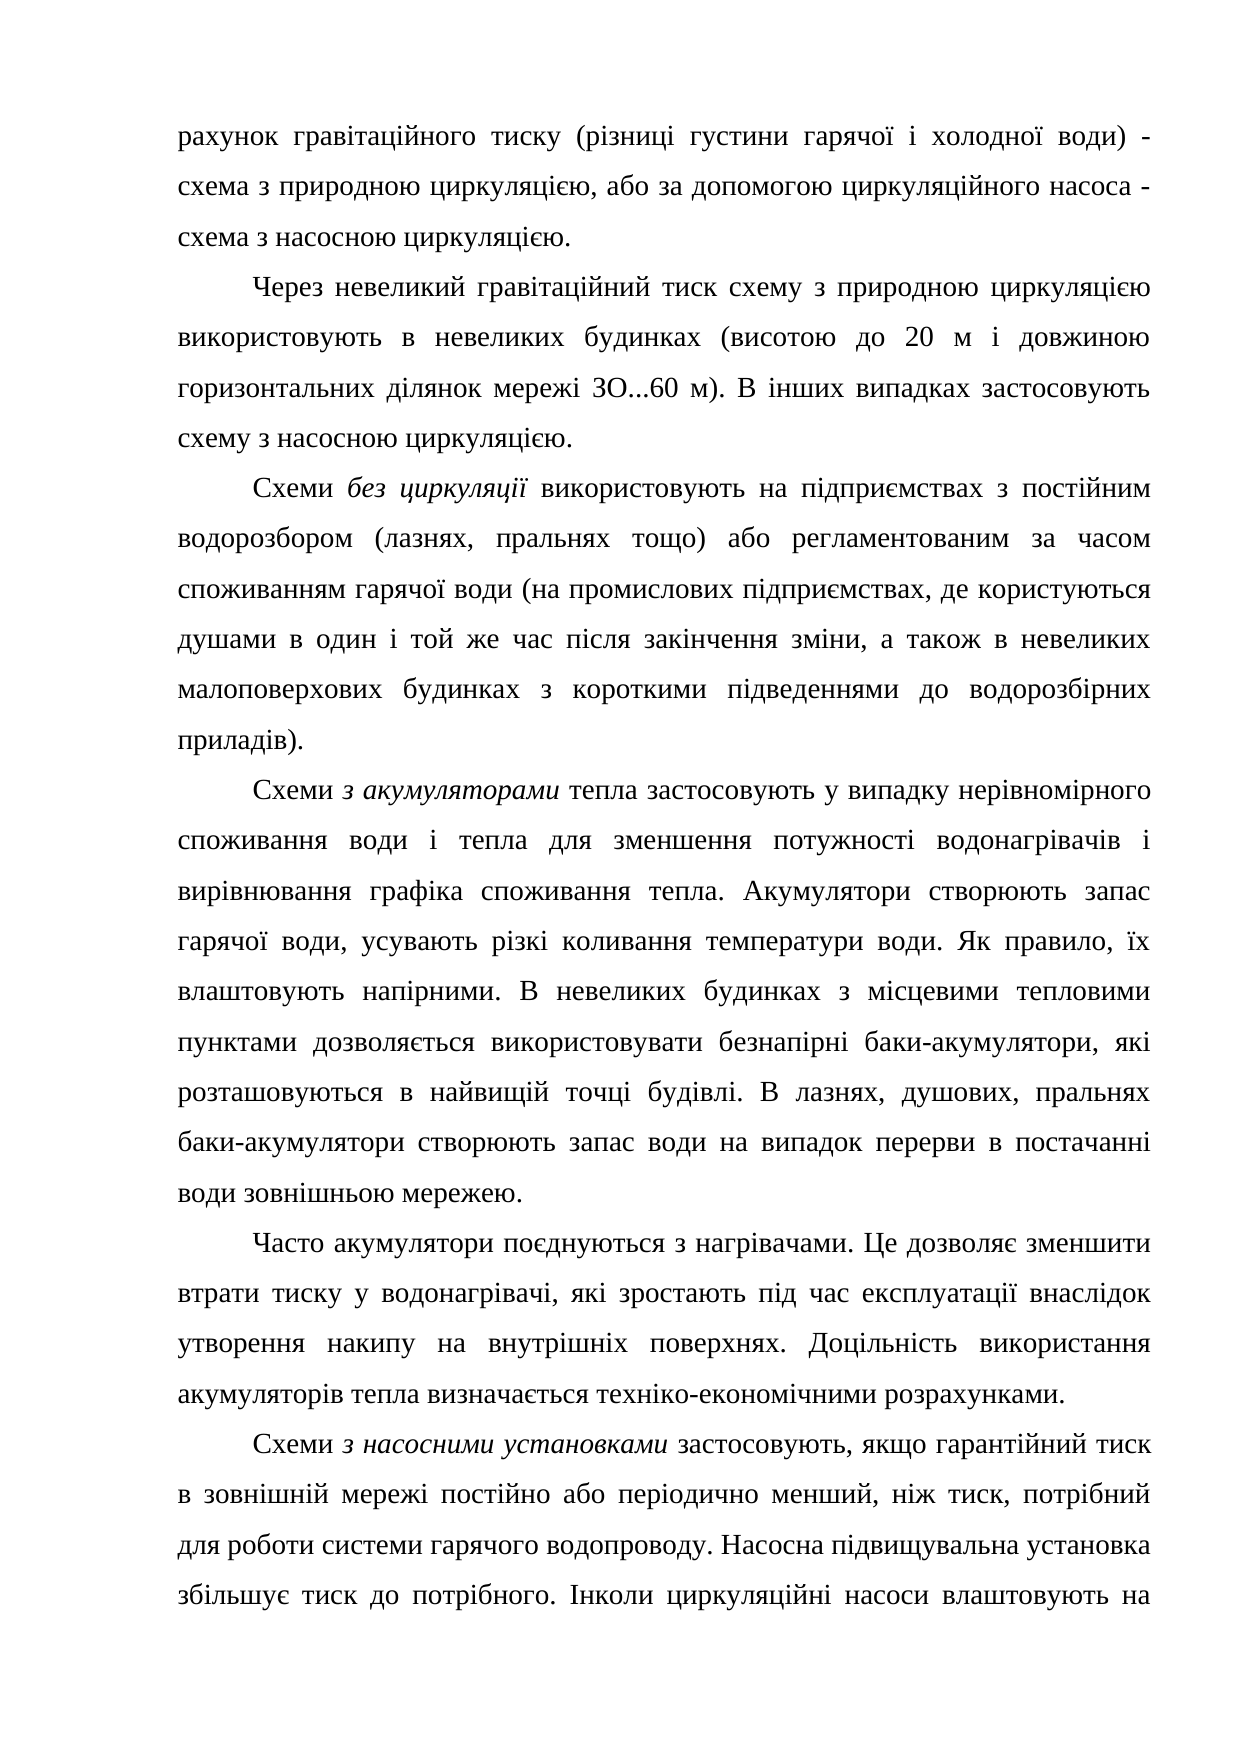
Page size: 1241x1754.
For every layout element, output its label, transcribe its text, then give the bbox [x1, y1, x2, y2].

text Через невеликий гравітаційний тиск схему з природною циркуляцією використовують в невеликих будинках (висотою до 20 м і довжиною горизонтальних ділянок мережі ЗО...60 м). В інших випадках застосовують схему з насосною циркуляцією. [177, 269, 1152, 453]
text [177, 118, 1152, 252]
text Схеми з акумуляторами тепла застосовують у випадку нерівномірного споживання води і тепла для зменшення потужності водонагрівачів і вирівнювання графіка споживання тепла. Акумулятори створюють запас гарячої води, усувають різкі коливання температури води. Як правило, їх влаштовують напірними. В невеликих будинках з місцевими тепловими пунктами дозволяється використовувати безнапірні баки-акумулятори, які розташовуються в найвищій точці будівлі. В лазнях, душових, пральнях баки-акумулятори створюють запас води на випадок перерви в постачанні води зовнішньою мережею. [177, 772, 1152, 1208]
text Часто акумулятори поєднуються з нагрівачами. Це дозволяє зменшити втрати тиску у водонагрівачі, які зростають під час експлуатації внаслідок утворення накипу на внутрішніх поверхнях. Доцільність використання акумуляторів тепла визначається техніко-економічними розрахунками. [177, 1225, 1152, 1409]
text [177, 1426, 1152, 1611]
text Схеми без циркуляції використовують на підприємствах з постійним водорозбором (лазнях, пральнях тощо) або регламентованим за часом споживанням гарячої води (на промислових підприємствах, де користуються душами в один і той же час після закінчення зміни, а також в невеликих малоповерхових будинках з короткими підведеннями до водорозбірних приладів). [177, 470, 1152, 755]
